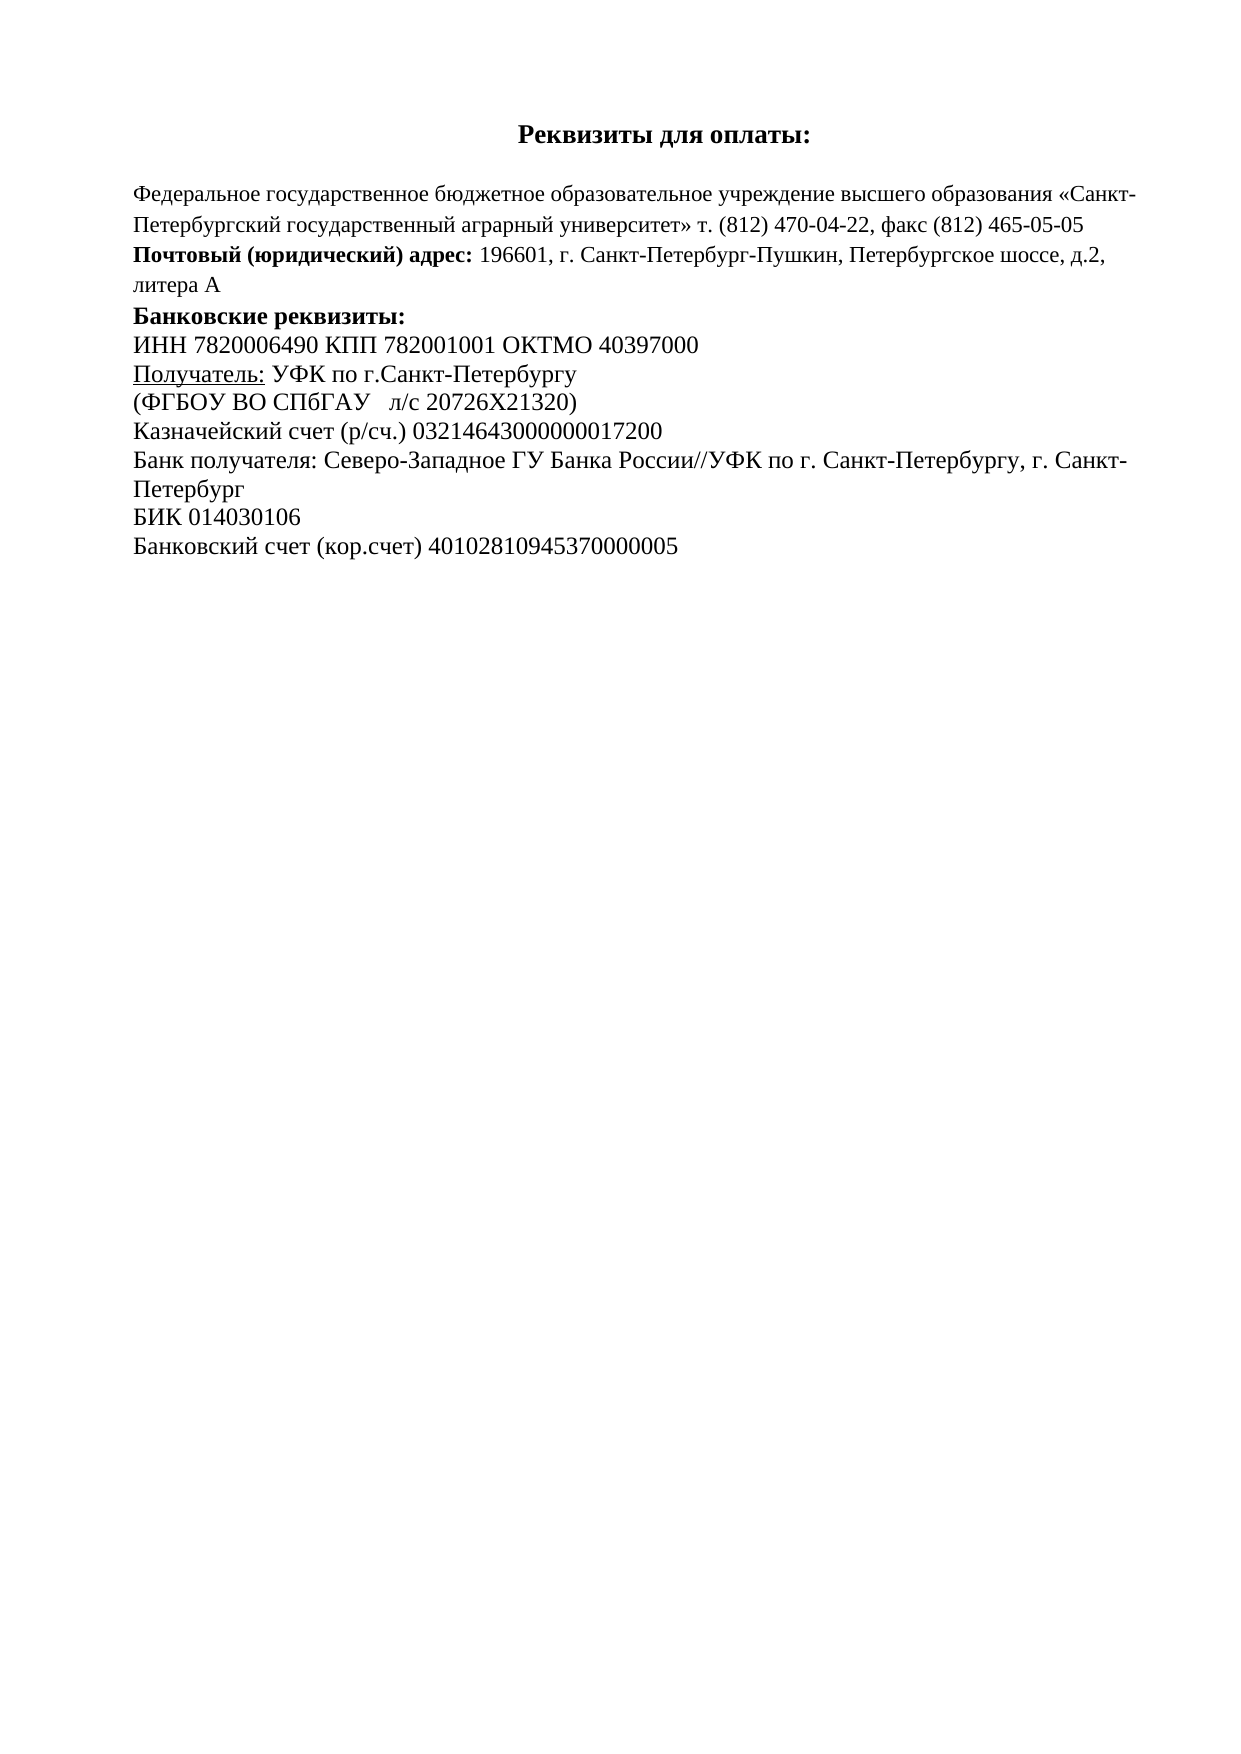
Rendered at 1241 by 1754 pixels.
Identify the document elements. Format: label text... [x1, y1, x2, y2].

text Банковский счет (кор.счет) 40102810945370000005 [133, 531, 1152, 560]
text Казначейский счет (р/сч.) 03214643000000017200 [133, 416, 1152, 445]
text Реквизиты для оплаты: [177, 118, 1152, 149]
text Получатель: УФК по г.Санкт-Петербургу [133, 359, 1152, 387]
text Банковские реквизиты: [133, 301, 1152, 330]
text ИНН 7820006490 КПП 782001001 ОКТМО 40397000 [133, 330, 1152, 359]
text Банк получателя: Северо-Западное ГУ Банка России//УФК по г. Санкт-Петербургу, г. Санкт-Петербург [133, 445, 1152, 502]
text (ФГБОУ ВО СПбГАУ л/с 20726Х21320) [133, 387, 1152, 416]
text БИК 014030106 [133, 502, 1152, 531]
text Почтовый (юридический) адрес: 196601, г. Санкт-Петербург-Пушкин, Петербургское шоссе, д.2, литера А [133, 241, 1141, 297]
text Федеральное государственное бюджетное образовательное учреждение высшего образования «Санкт-Петербургский государственный аграрный университет» т. (812) 470-04-22, факс (812) 465-05-05 [133, 180, 1141, 237]
